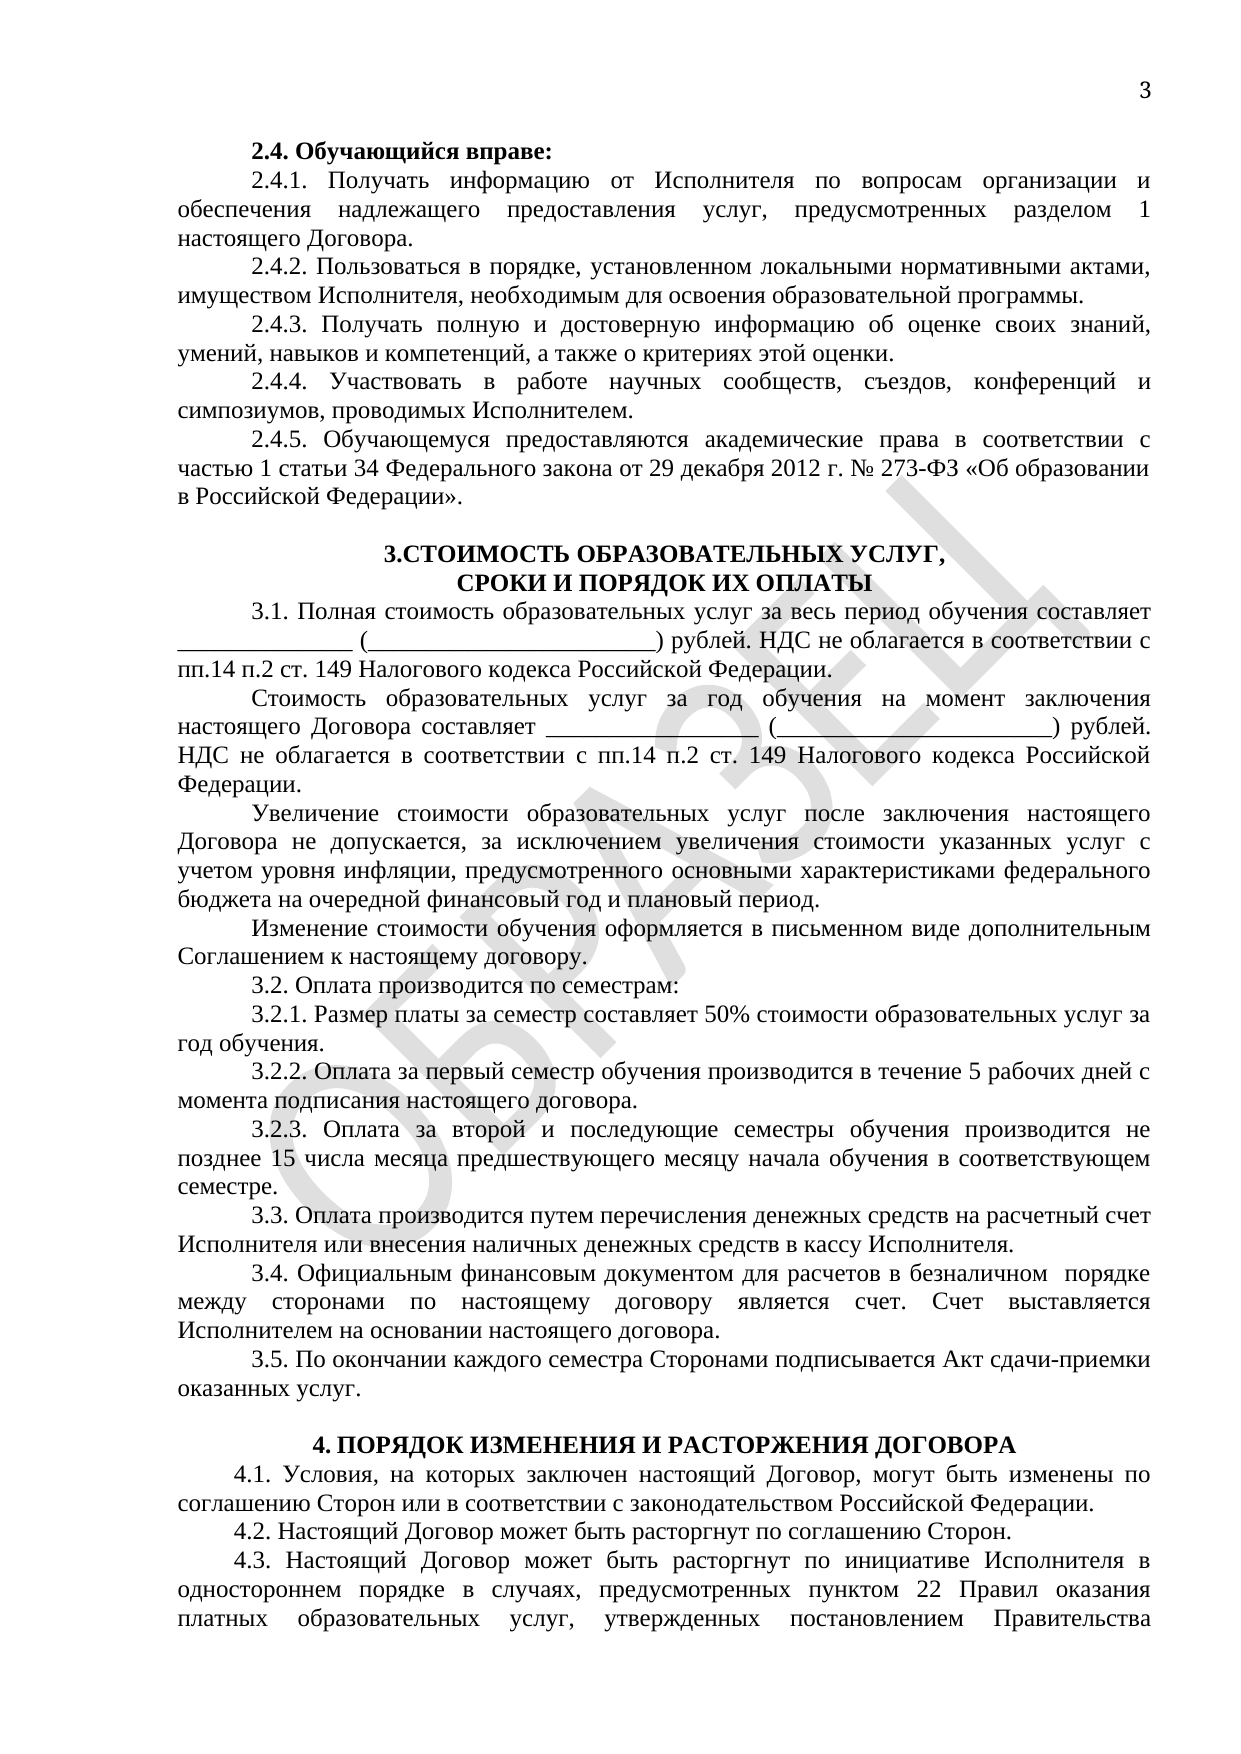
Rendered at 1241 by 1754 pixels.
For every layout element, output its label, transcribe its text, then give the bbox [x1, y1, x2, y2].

text 2.4.4. Участвовать в работе научных сообществ, съездов, конференций и симпозиумов, проводимых Исполнителем. [177, 366, 1152, 424]
text 3.2.3. Оплата за второй и последующие семестры обучения производится не позднее 15 числа месяца предшествующего месяцу начала обучения в соответствующем семестре. [177, 1114, 1152, 1200]
text 3.2.1. Размер платы за семестр составляет 50% стоимости образовательных услуг за год обучения. [177, 999, 1152, 1056]
text 2.4.1. Получать информацию от Исполнителя по вопросам организации и обеспечения надлежащего предоставления услуг, предусмотренных разделом 1 настоящего Договора. [177, 165, 1152, 251]
text Стоимость образовательных услуг за год обучения на момент заключения настоящего Договора составляет _________________ (______________________) рублей. НДС не облагается в соответствии с пп.14 п.2 ст. 149 Налогового кодекса Российской Федерации. [177, 683, 1152, 798]
text 2.4.2. Пользоваться в порядке, установленном локальными нормативными актами, имуществом Исполнителя, необходимым для освоения образовательной программы. [177, 251, 1152, 309]
text 3.2.2. Оплата за первый семестр обучения производится в течение 5 рабочих дней с момента подписания настоящего договора. [177, 1056, 1152, 1114]
text 2.4.5. Обучающемуся предоставляются академические права в соответствии с частью 1 статьи 34 Федерального закона от 29 декабря 2012 г. № 273-ФЗ «Об образовании в Российской Федерации». [177, 424, 1152, 510]
text 4.2. Настоящий Договор может быть расторгнут по соглашению Сторон. [177, 1516, 1152, 1545]
text 4. Порядок изменения и расторжения Договора [177, 1430, 1152, 1459]
text 2.4.3. Получать полную и достоверную информацию об оценке своих знаний, умений, навыков и компетенций, а также о критериях этой оценки. [177, 309, 1152, 366]
text 3.СТОИМОСТЬ ОБРАЗОВАТЕЛЬНЫХ УСЛУГ, [177, 539, 1152, 568]
text 3.4. Официальным финансовым документом для расчетов в безналичном порядке между сторонами по настоящему договору является счет. Счет выставляется Исполнителем на основании настоящего договора. [177, 1258, 1152, 1344]
text 3.5. По окончании каждого семестра Сторонами подписывается Акт сдачи-приемки оказанных услуг. [177, 1344, 1152, 1401]
text 3.3. Оплата производится путем перечисления денежных средств на расчетный счет Исполнителя или внесения наличных денежных средств в кассу Исполнителя. [177, 1200, 1152, 1258]
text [177, 1545, 1152, 1631]
text СРОКИ И ПОРЯДОК ИХ ОПЛАТЫ [177, 568, 1152, 596]
text 2.4. Обучающийся вправе: [177, 136, 1152, 165]
text 3.2. Оплата производится по семестрам: [177, 970, 1152, 999]
text 4.1. Условия, на которых заключен настоящий Договор, могут быть изменены по соглашению Сторон или в соответствии с законодательством Российской Федерации. [177, 1459, 1152, 1516]
text 3.1. Полная стоимость образовательных услуг за весь период обучения составляет ______________ (_______________________) рублей. НДС не облагается в соответствии с пп.14 п.2 ст. 149 Налогового кодекса Российской Федерации. [177, 596, 1152, 683]
text Изменение стоимости обучения оформляется в письменном виде дополнительным Соглашением к настоящему договору. [177, 913, 1152, 970]
text Увеличение стоимости образовательных услуг после заключения настоящего Договора не допускается, за исключением увеличения стоимости указанных услуг с учетом уровня инфляции, предусмотренного основными характеристиками федерального бюджета на очередной финансовый год и плановый период. [177, 798, 1152, 913]
